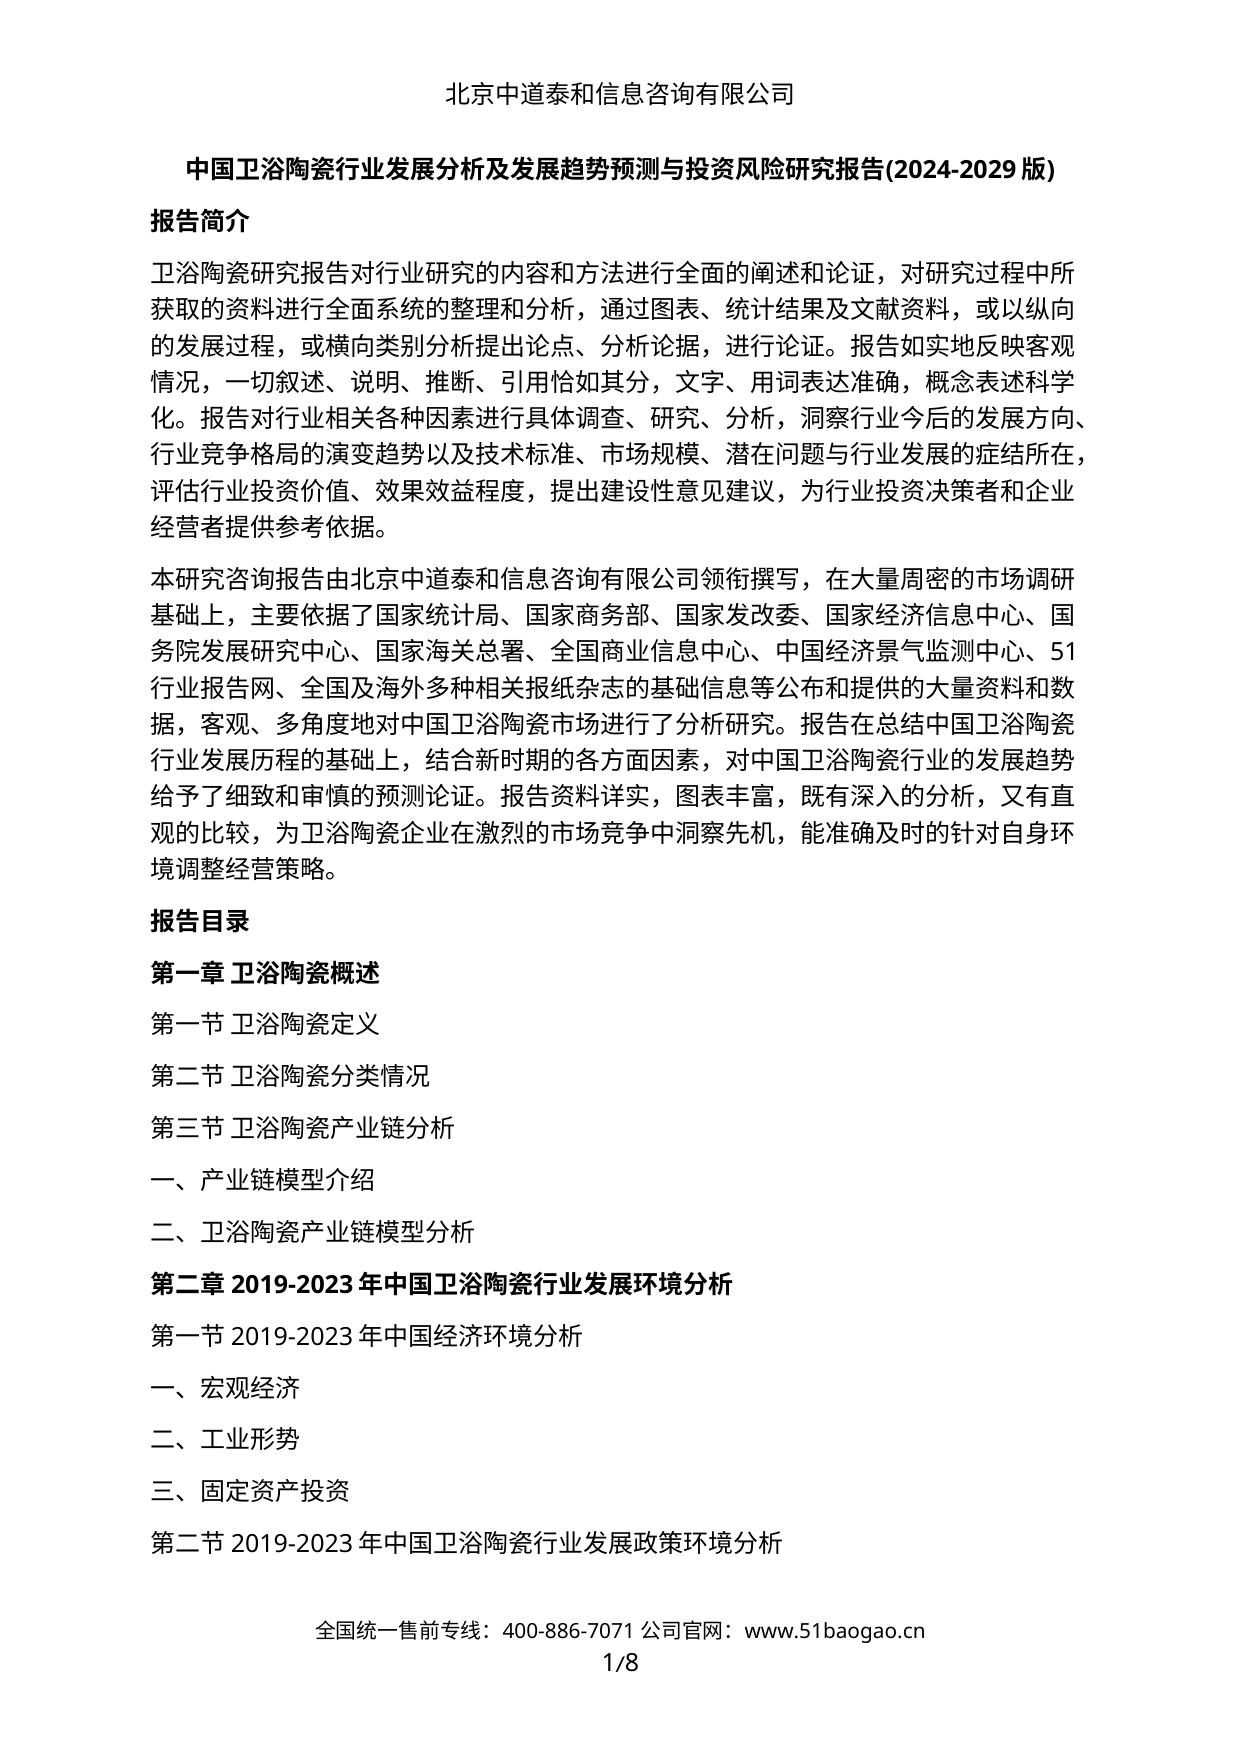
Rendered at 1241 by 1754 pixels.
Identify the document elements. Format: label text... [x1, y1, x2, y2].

text 本研究咨询报告由北京中道泰和信息咨询有限公司领衔撰写，在大量周密的市场调研基础上，主要依据了国家统计局、国家商务部、国家发改委、国家经济信息中心、国务院发展研究中心、国家海关总署、全国商业信息中心、中国经济景气监测中心、51行业报告网、全国及海外多种相关报纸杂志的基础信息等公布和提供的大量资料和数据，客观、多角度地对中国卫浴陶瓷市场进行了分析研究。报告在总结中国卫浴陶瓷行业发展历程的基础上，结合新时期的各方面因素，对中国卫浴陶瓷行业的发展趋势给予了细致和审慎的预测论证。报告资料详实，图表丰富，既有深入的分析，又有直观的比较，为卫浴陶瓷企业在激烈的市场竞争中洞察先机，能准确及时的针对自身环境调整经营策略。 [150, 559, 1090, 886]
text 二、卫浴陶瓷产业链模型分析 [150, 1212, 1090, 1249]
text 卫浴陶瓷研究报告对行业研究的内容和方法进行全面的阐述和论证，对研究过程中所获取的资料进行全面系统的整理和分析，通过图表、统计结果及文献资料，或以纵向的发展过程，或横向类别分析提出论点、分析论据，进行论证。报告如实地反映客观情况，一切叙述、说明、推断、引用恰如其分，文字、用词表达准确，概念表述科学化。报告对行业相关各种因素进行具体调查、研究、分析，洞察行业今后的发展方向、行业竞争格局的演变趋势以及技术标准、市场规模、潜在问题与行业发展的症结所在，评估行业投资价值、效果效益程度，提出建设性意见建议，为行业投资决策者和企业经营者提供参考依据。 [150, 254, 1090, 544]
text 第二节 2019-2023年中国卫浴陶瓷行业发展政策环境分析 [150, 1524, 1090, 1560]
text 第二节 卫浴陶瓷分类情况 [150, 1057, 1090, 1093]
text 三、固定资产投资 [150, 1472, 1090, 1508]
text 二、工业形势 [150, 1420, 1090, 1456]
text 一、宏观经济 [150, 1368, 1090, 1404]
text 报告简介 [150, 202, 1090, 238]
text 中国卫浴陶瓷行业发展分析及发展趋势预测与投资风险研究报告(2024-2029版) [150, 150, 1090, 186]
text 一、产业链模型介绍 [150, 1161, 1090, 1197]
text 第一节 卫浴陶瓷定义 [150, 1005, 1090, 1041]
text 第一节 2019-2023年中国经济环境分析 [150, 1316, 1090, 1352]
text 第一章 卫浴陶瓷概述 [150, 953, 1090, 989]
text 第二章 2019-2023年中国卫浴陶瓷行业发展环境分析 [150, 1264, 1090, 1301]
text 报告目录 [150, 901, 1090, 937]
text 第三节 卫浴陶瓷产业链分析 [150, 1109, 1090, 1145]
